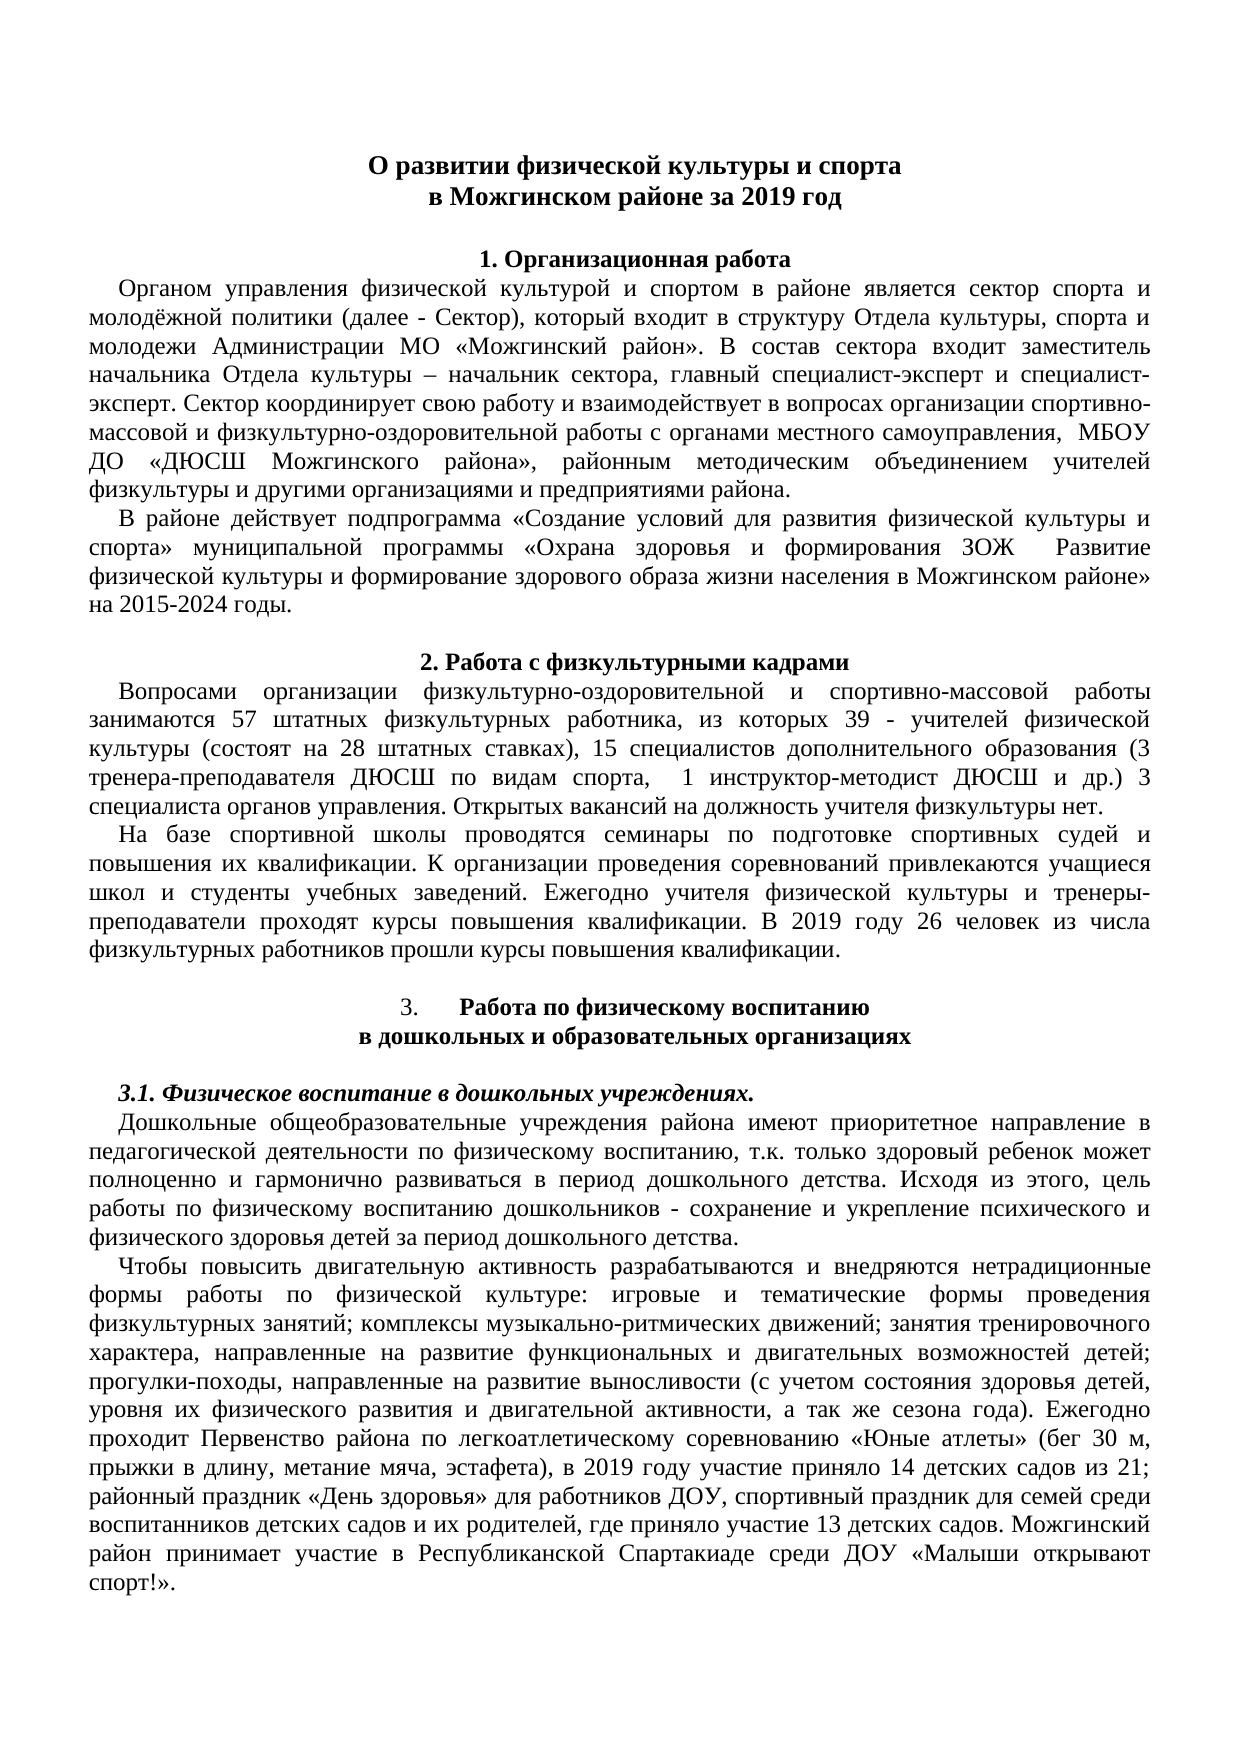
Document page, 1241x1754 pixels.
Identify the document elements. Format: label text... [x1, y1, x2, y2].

list Работа по физическому воспитанию [88, 992, 1152, 1021]
text Органом управления физической культурой и спортом в районе является сектор спорта и молодёжной политики (далее - Сектор), который входит в структуру Отдела культуры, спорта и молодежи Администрации МО «Можгинский район». В состав сектора входит заместитель начальника Отдела культуры – начальник сектора, главный специалист-эксперт и специалист-эксперт. Сектор координирует свою работу и взаимодействует в вопросах организации спортивно-массовой и физкультурно-оздоровительной работы с органами местного самоуправления, МБОУ ДО «ДЮСШ Можгинского района», районным методическим объединением учителей физкультуры и другими организациями и предприятиями района. [88, 273, 1152, 503]
text В районе действует подпрограмма «Создание условий для развития физической культуры и спорта» муниципальной программы «Охрана здоровья и формирования ЗОЖ Развитие физической культуры и формирование здорового образа жизни населения в Можгинском районе» на 2015-2024 годы. [88, 503, 1152, 618]
text О развитии физической культуры и спорта [88, 149, 1152, 180]
text Дошкольные общеобразовательные учреждения района имеют приоритетное направление в педагогической деятельности по физическому воспитанию, т.к. только здоровый ребенок может полноценно и гармонично развиваться в период дошкольного детства. Исходя из этого, цель работы по физическому воспитанию дошкольников - сохранение и укрепление психического и физического здоровья детей за период дошкольного детства. [88, 1107, 1152, 1251]
text Вопросами организации физкультурно-оздоровительной и спортивно-массовой работы занимаются 57 штатных физкультурных работника, из которых 39 - учителей физической культуры (состоят на 28 штатных ставках), 15 специалистов дополнительного образования (3 тренера-преподавателя ДЮСШ по видам спорта, 1 инструктор-методист ДЮСШ и др.) 3 специалиста органов управления. Открытых вакансий на должность учителя физкультуры нет. [88, 676, 1152, 819]
text На базе спортивной школы проводятся семинары по подготовке спортивных судей и повышения их квалификации. К организации проведения соревнований привлекаются учащиеся школ и студенты учебных заведений. Ежегодно учителя физической культуры и тренеры-преподаватели проходят курсы повышения квалификации. В 2019 году 26 человек из числа физкультурных работников прошли курсы повышения квалификации. [88, 819, 1152, 963]
text 1. Организационная работа [88, 244, 1152, 273]
text в Можгинском районе за 2019 год [88, 180, 1152, 212]
text Чтобы повысить двигательную активность разрабатываются и внедряются нетрадиционные формы работы по физической культуре: игровые и тематические формы проведения физкультурных занятий; комплексы музыкально-ритмических движений; занятия тренировочного характера, направленные на развитие функциональных и двигательных возможностей детей; прогулки-походы, направленные на развитие выносливости (с учетом состояния здоровья детей, уровня их физического развития и двигательной активности, а так же сезона года). Ежегодно проходит Первенство района по легкоатлетическому соревнованию «Юные атлеты» (бег , прыжки в длину, метание мяча, эстафета), в 2019 году участие приняло 14 детских садов из 21; районный праздник «День здоровья» для работников ДОУ, спортивный праздник для семей среди воспитанников детских садов и их родителей, где приняло участие 13 детских садов. Можгинский район принимает участие в Республиканской Спартакиаде среди ДОУ «Малыши открывают спорт!». [88, 1251, 1152, 1596]
text 3.1. Физическое воспитание в дошкольных учреждениях. [88, 1078, 1152, 1107]
text 2. Работа с физкультурными кадрами [88, 647, 1152, 676]
text в дошкольных и образовательных организациях [88, 1021, 1152, 1049]
